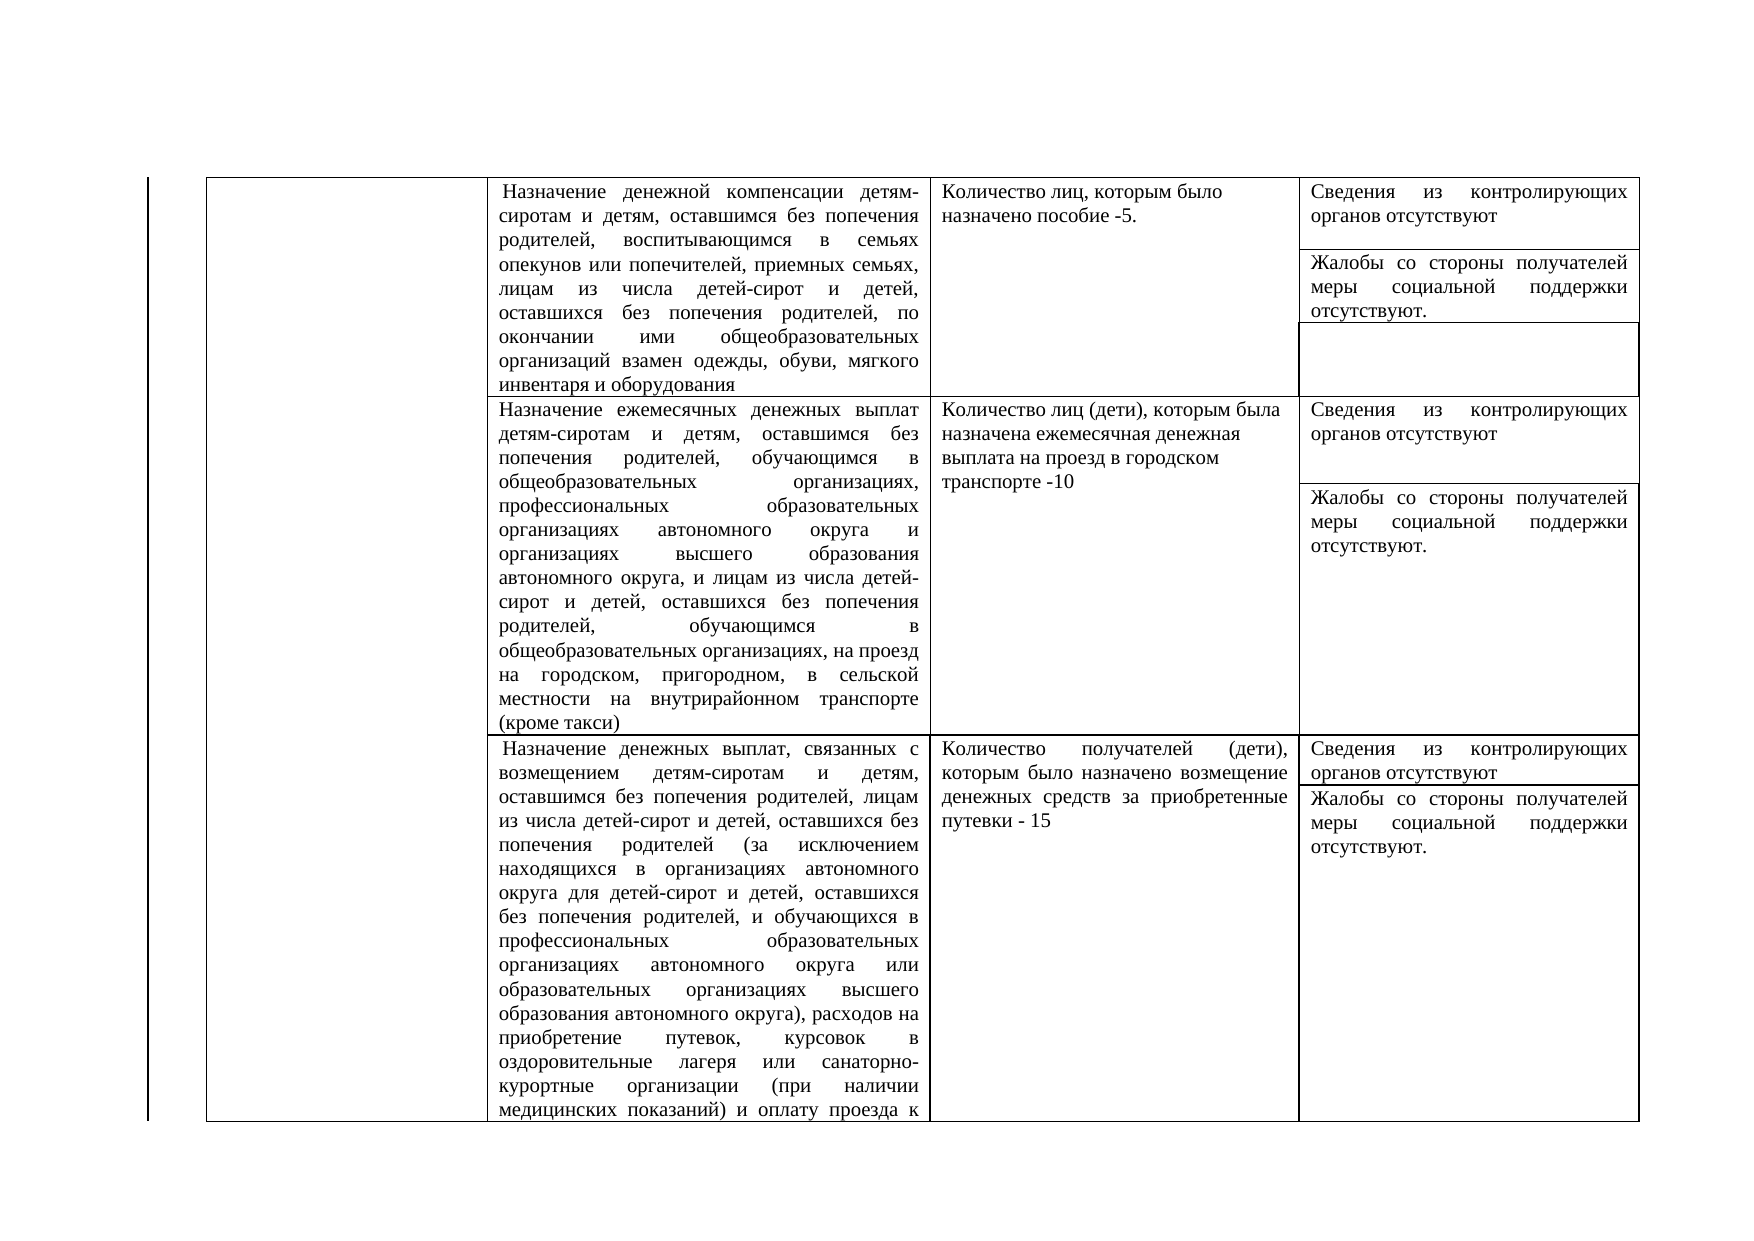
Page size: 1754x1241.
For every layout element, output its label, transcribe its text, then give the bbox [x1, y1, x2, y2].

table_cell Сведения из контролирующих органов отсутствуют [1300, 178, 1639, 249]
table_cell Назначение денежной компенсации детям-сиротам и детям, оставшимся без попечения родителей, воспитывающимся в семьях опекунов или попечителей, приемных семьях, лицам из числа детей-сирот и детей, оставшихся без попечения родителей, по окончании ими общеобразовательных организаций взамен одежды, обуви, мягкого инвентаря и оборудования [488, 178, 930, 396]
table_cell Количество лиц (дети), которым была назначена ежемесячная денежная выплата на проезд в городском транспорте -10 [931, 397, 1299, 734]
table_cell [1300, 250, 1639, 322]
table_cell [1300, 323, 1638, 396]
table_cell Количество получателей (дети), которым было назначено возмещение денежных средств за приобретенные путевки - 15 [931, 736, 1298, 1121]
table_cell Назначение денежных выплат, связанных с возмещением детям-сиротам и детям, оставшимся без попечения родителей, лицам из числа детей-сирот и детей, оставшихся без попечения родителей (за исключением находящихся в организациях автономного округа для детей-сирот и детей, оставшихся без попечения родителей, и обучающихся в профессиональных образовательных организациях автономного округа или образовательных организациях высшего образования автономного округа), расходов на приобретение путевок, курсовок в оздоровительные лагеря или санаторно-курортные организации (при наличии медицинских показаний) и оплату проезда к месту лечения (оздоровления) и обратно [488, 736, 929, 1121]
table_cell Сведения из контролирующих органов отсутствуют [1300, 397, 1639, 482]
table_cell Количество лиц, которым было назначено пособие -5. [931, 178, 1299, 396]
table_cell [1300, 786, 1638, 1121]
table_cell Сведения из контролирующих органов отсутствуют [1300, 736, 1638, 784]
table_cell Назначение ежемесячных денежных выплат детям-сиротам и детям, оставшимся без попечения родителей, обучающимся в общеобразовательных организациях, профессиональных образовательных организациях автономного округа и организациях высшего образования автономного округа, и лицам из числа детей-сирот и детей, оставшихся без попечения родителей, обучающимся в общеобразовательных организациях, на проезд на городском, пригородном, в сельской местности на внутрирайонном транспорте (кроме такси) [488, 397, 930, 734]
table_cell Жалобы со стороны получателей меры социальной поддержки отсутствуют. [1300, 484, 1638, 734]
